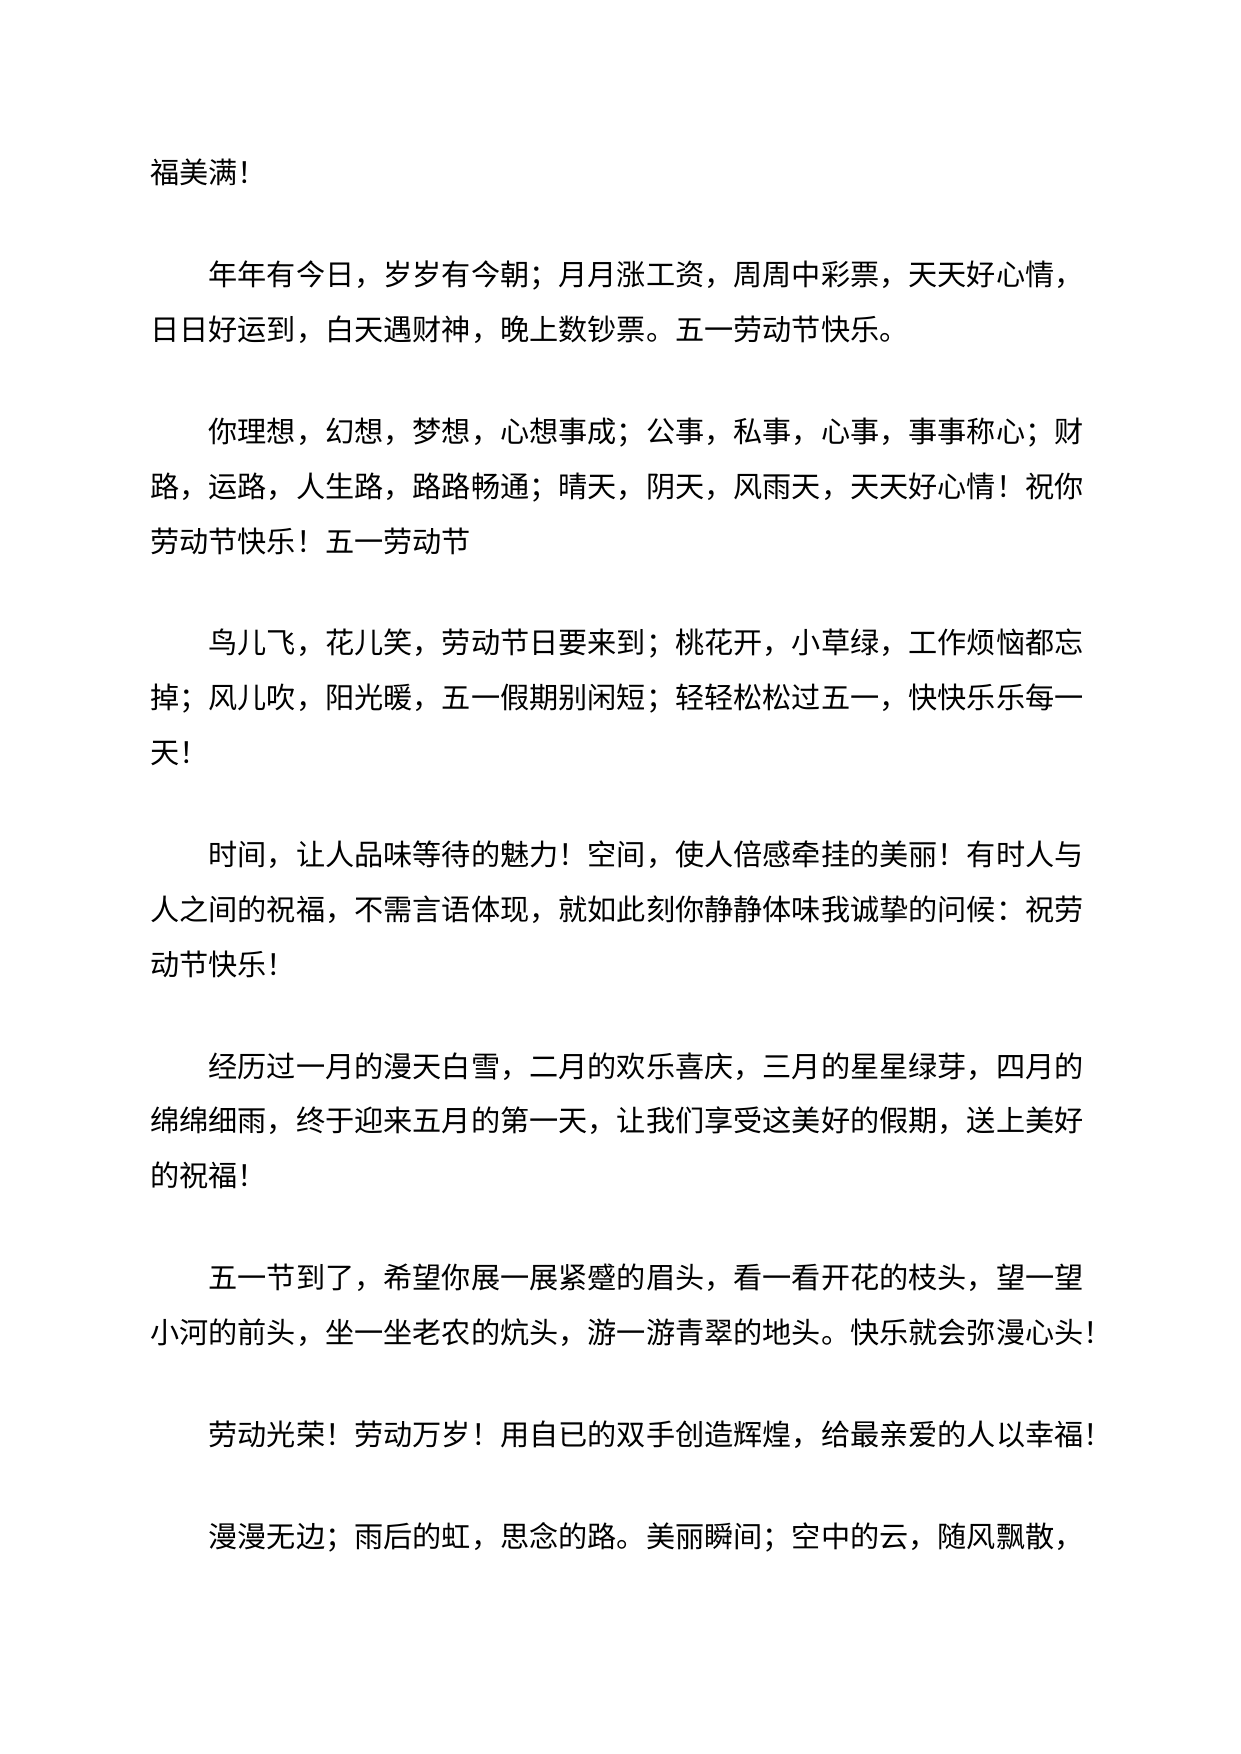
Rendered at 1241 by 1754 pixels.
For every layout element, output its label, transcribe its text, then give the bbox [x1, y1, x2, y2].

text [150, 150, 1090, 192]
text 鸟儿飞，花儿笑，劳动节日要来到；桃花开，小草绿，工作烦恼都忘掉；风儿吹，阳光暖，五一假期别闲短；轻轻松松过五一，快快乐乐每一天！ [150, 620, 1090, 772]
text 年年有今日，岁岁有今朝；月月涨工资，周周中彩票，天天好心情，日日好运到，白天遇财神，晚上数钞票。五一劳动节快乐。 [150, 252, 1090, 349]
text 经历过一月的漫天白雪，二月的欢乐喜庆，三月的星星绿芽，四月的绵绵细雨，终于迎来五月的第一天，让我们享受这美好的假期，送上美好的祝福！ [150, 1043, 1090, 1195]
text 五一节到了，希望你展一展紧蹙的眉头，看一看开花的枝头，望一望小河的前头，坐一坐老农的炕头，游一游青翠的地头。快乐就会弥漫心头！ [150, 1255, 1090, 1352]
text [150, 1513, 1090, 1555]
text 你理想，幻想，梦想，心想事成；公事，私事，心事，事事称心；财路，运路，人生路，路路畅通；晴天，阴天，风雨天，天天好心情！祝你劳动节快乐！五一劳动节 [150, 408, 1090, 561]
text 时间，让人品味等待的魅力！空间，使人倍感牵挂的美丽！有时人与人之间的祝福，不需言语体现，就如此刻你静静体味我诚挚的问候：祝劳动节快乐！ [150, 832, 1090, 984]
text 劳动光荣！劳动万岁！用自已的双手创造辉煌，给最亲爱的人以幸福！ [150, 1411, 1090, 1454]
